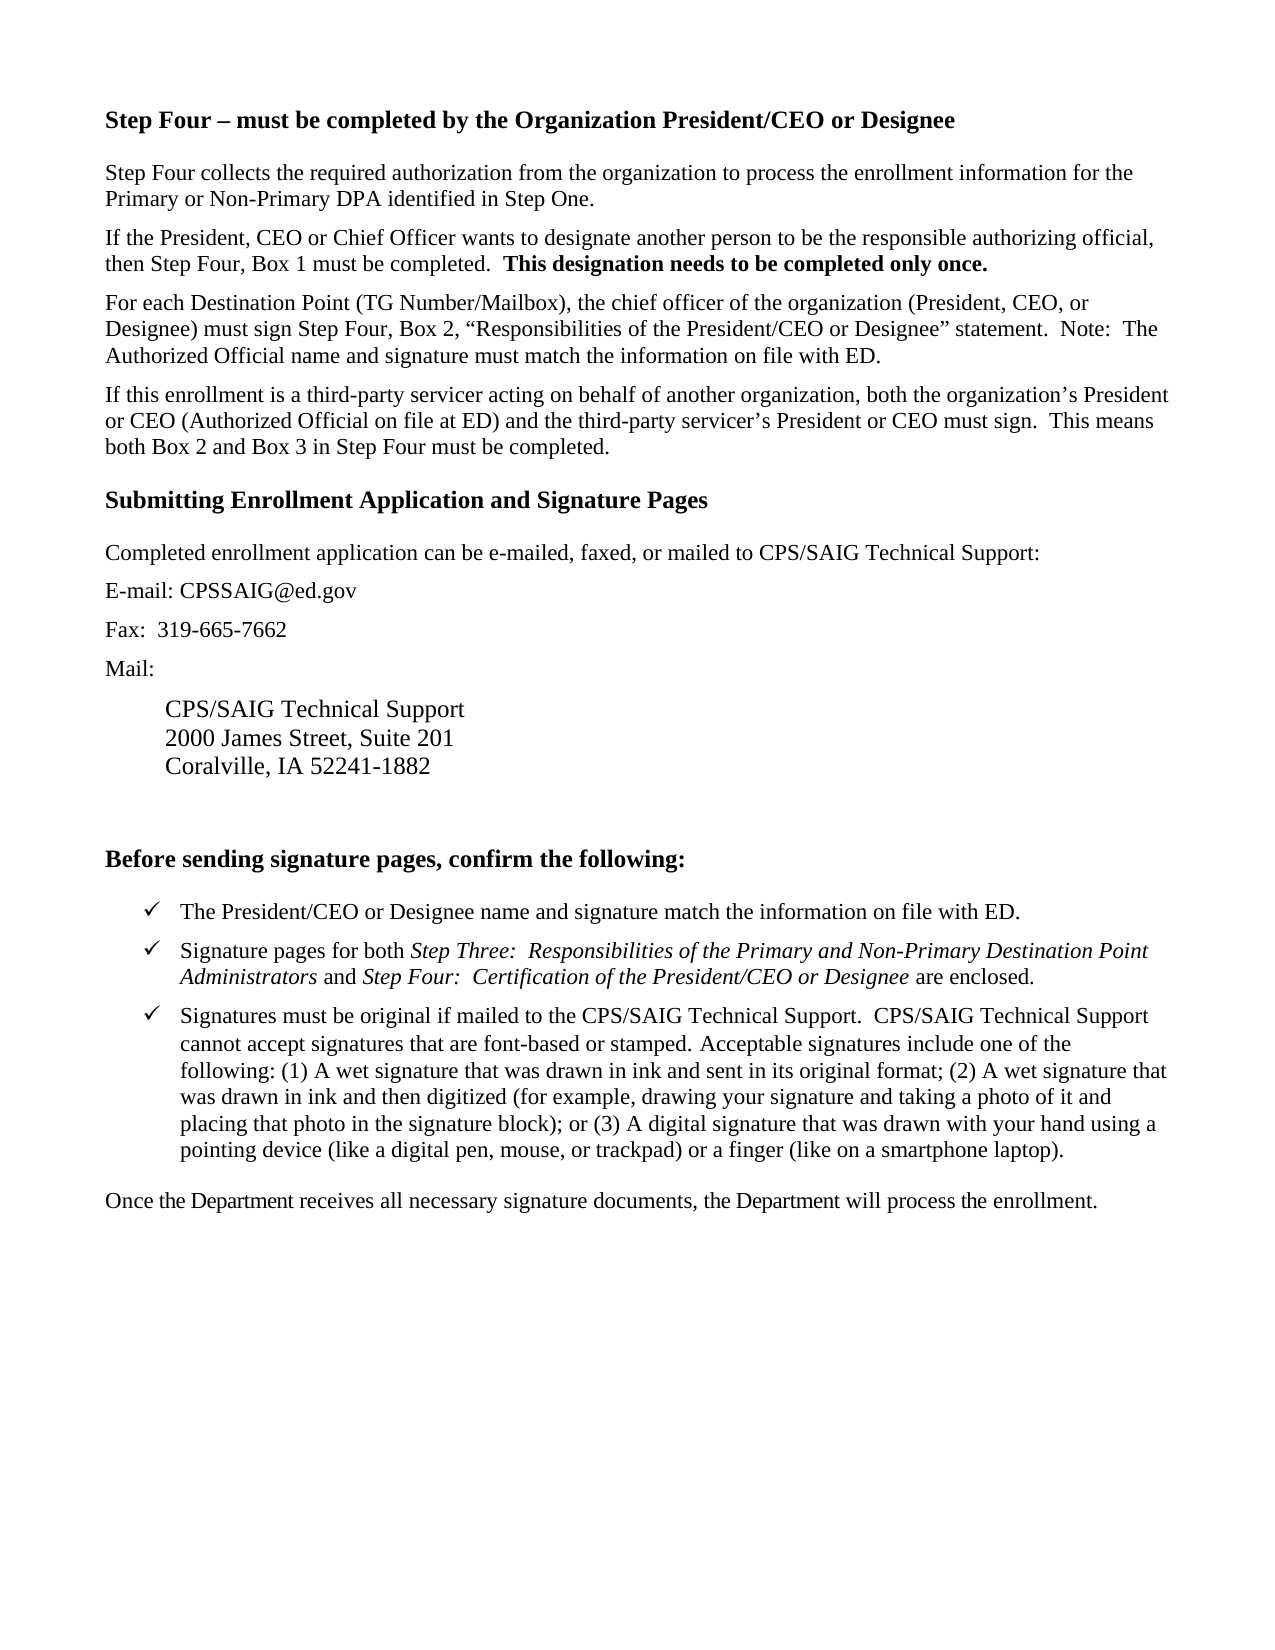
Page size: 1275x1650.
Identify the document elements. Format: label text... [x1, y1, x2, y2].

list Signatures must be original if mailed to the CPS/SAIG Technical Support. CPS/SAIG Technical Support cannot accept signatures that are font-based or stamped. Acceptable signatures include one of the following: (1) A wet signature that was drawn in ink and sent in its original format; (2) A wet signature that was drawn in ink and then digitized (for example, drawing your signature and taking a photo of it and placing that photo in the signature block); or (3) A digital signature that was drawn with your hand using a pointing device (like a digital pen, mouse, or trackpad) or a finger (like on a smartphone laptop). [142, 1002, 1170, 1162]
text 2000 James Street, Suite 201 [165, 723, 1170, 751]
text If the President, CEO or Chief Officer wants to designate another person to be the responsible authorizing official, then Step Four, Box 1 must be completed. This designation needs to be completed only once. [105, 224, 1170, 277]
text Fax: 319-665-7662 [105, 616, 1170, 643]
text E-mail: CPSSAIG@ed.gov [105, 577, 1170, 604]
text Step Four collects the required authorization from the organization to process the enrollment information for the Primary or Non-Primary DPA identified in Step One. [105, 159, 1170, 211]
text Mail: [105, 655, 1170, 681]
text Once the Department receives all necessary signature documents, the Department will process the enrollment. [105, 1187, 1170, 1214]
subtitle Step Four – must be completed by the Organization President/CEO or Designee [105, 105, 1170, 134]
text For each Destination Point (TG Number/Mailbox), the chief officer of the organization (President, CEO, or Designee) must sign Step Four, Box 2, “Responsibilities of the President/CEO or Designee” statement. Note: The Authorized Official name and signature must match the information on file with ED. [105, 289, 1170, 368]
text If this enrollment is a third-party servicer acting on behalf of another organization, both the organization’s President or CEO (Authorized Official on file at ED) and the third-party servicer’s President or CEO must sign. This means both Box 2 and Box 3 in Step Four must be completed. [105, 381, 1170, 460]
subtitle Submitting Enrollment Application and Signature Pages [105, 485, 1170, 513]
list Signature pages for both Step Three: Responsibilities of the Primary and Non-Primary Destination Point Administrators and Step Four: Certification of the President/CEO or Designee are enclosed. [142, 937, 1170, 989]
list The President/CEO or Designee name and signature match the information on file with ED. [142, 898, 1170, 924]
text CPS/SAIG Technical Support [165, 694, 1170, 723]
subtitle Before sending signature pages, confirm the following: [105, 844, 1170, 873]
text Coralville, IA 52241-1882 [165, 751, 1170, 780]
text Completed enrollment application can be e-mailed, faxed, or mailed to CPS/SAIG Technical Support: [105, 538, 1170, 565]
